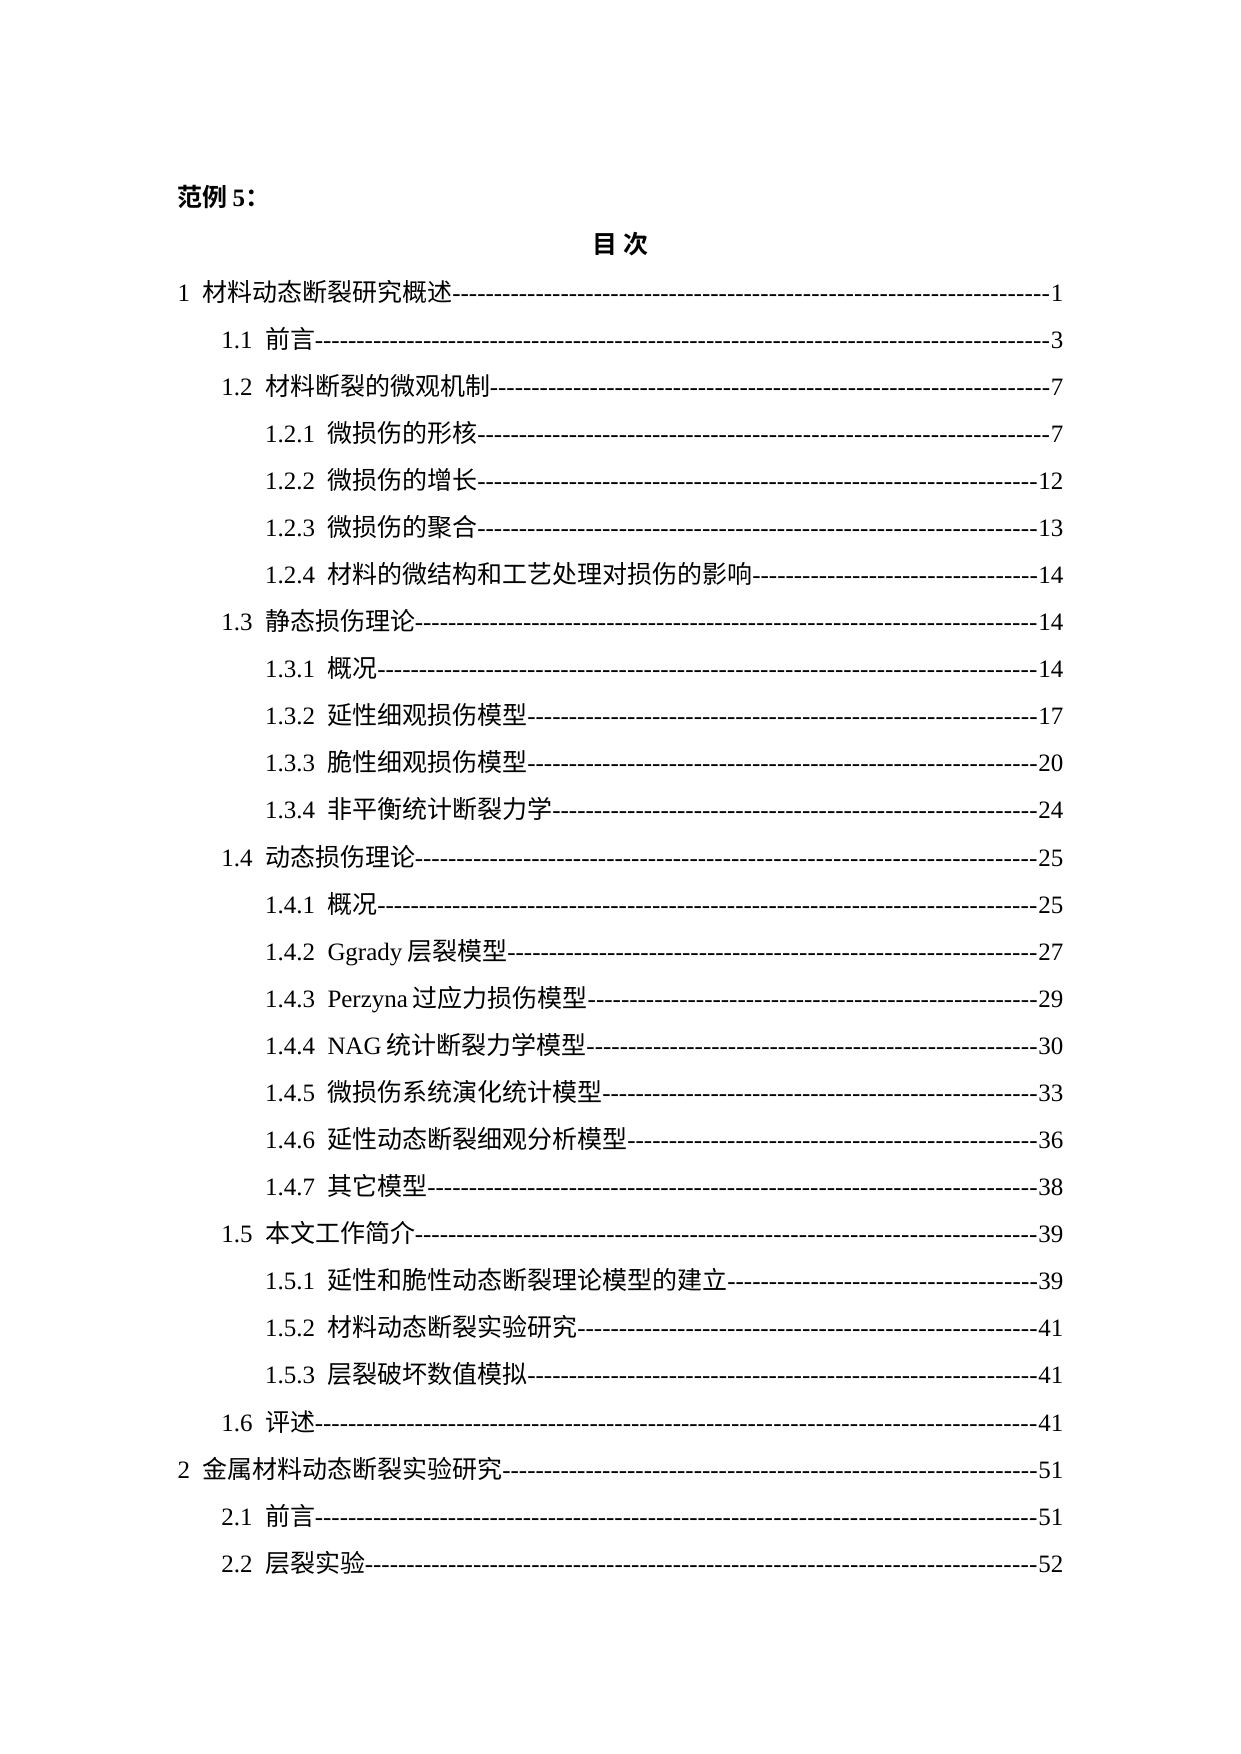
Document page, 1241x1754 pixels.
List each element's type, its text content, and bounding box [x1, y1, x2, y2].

text 1.3.1 概况 14 [265, 643, 1063, 690]
text 1.5.1 延性和脆性动态断裂理论模型的建立 39 [265, 1255, 1063, 1302]
text 1.3.3 脆性细观损伤模型 20 [265, 737, 1063, 784]
text 1.3.4 非平衡统计断裂力学 24 [265, 784, 1063, 832]
text 范例5： [177, 172, 1063, 219]
text 1.2.2 微损伤的增长 12 [265, 455, 1063, 502]
text 1.2.1 微损伤的形核 7 [265, 408, 1063, 455]
text 1.2.4 材料的微结构和工艺处理对损伤的影响 14 [265, 549, 1063, 596]
text 2.2 层裂实验 52 [221, 1538, 1063, 1585]
text 1.6 评述 41 [221, 1397, 1063, 1444]
text 1.4.5 微损伤系统演化统计模型 33 [265, 1067, 1063, 1114]
text 1.2.3 微损伤的聚合 13 [265, 502, 1063, 549]
text 2.1 前言 51 [221, 1491, 1063, 1538]
text 1.4.2 Ggrady层裂模型 27 [265, 926, 1063, 973]
text 1 材料动态断裂研究概述 1 [177, 267, 1063, 314]
text 1.4.1 概况 25 [265, 879, 1063, 926]
text 1.5 本文工作简介 39 [221, 1208, 1063, 1255]
text 1.5.3 层裂破坏数值模拟 41 [265, 1349, 1063, 1397]
text 目 次 [177, 219, 1063, 267]
text 1.4.7 其它模型 38 [265, 1161, 1063, 1208]
text 1.4.4 NAG统计断裂力学模型 30 [265, 1020, 1063, 1067]
text 2 金属材料动态断裂实验研究 51 [177, 1444, 1063, 1491]
text 1.5.2 材料动态断裂实验研究 41 [265, 1302, 1063, 1349]
text 1.4.6 延性动态断裂细观分析模型 36 [265, 1114, 1063, 1161]
text 1.3 静态损伤理论 14 [221, 596, 1063, 643]
text 1.2 材料断裂的微观机制 7 [221, 361, 1063, 408]
text 1.4 动态损伤理论 25 [221, 832, 1063, 879]
text 1.4.3 Perzyna过应力损伤模型 29 [265, 973, 1063, 1020]
text 1.1 前言 3 [221, 314, 1063, 361]
text 1.3.2 延性细观损伤模型 17 [265, 690, 1063, 737]
